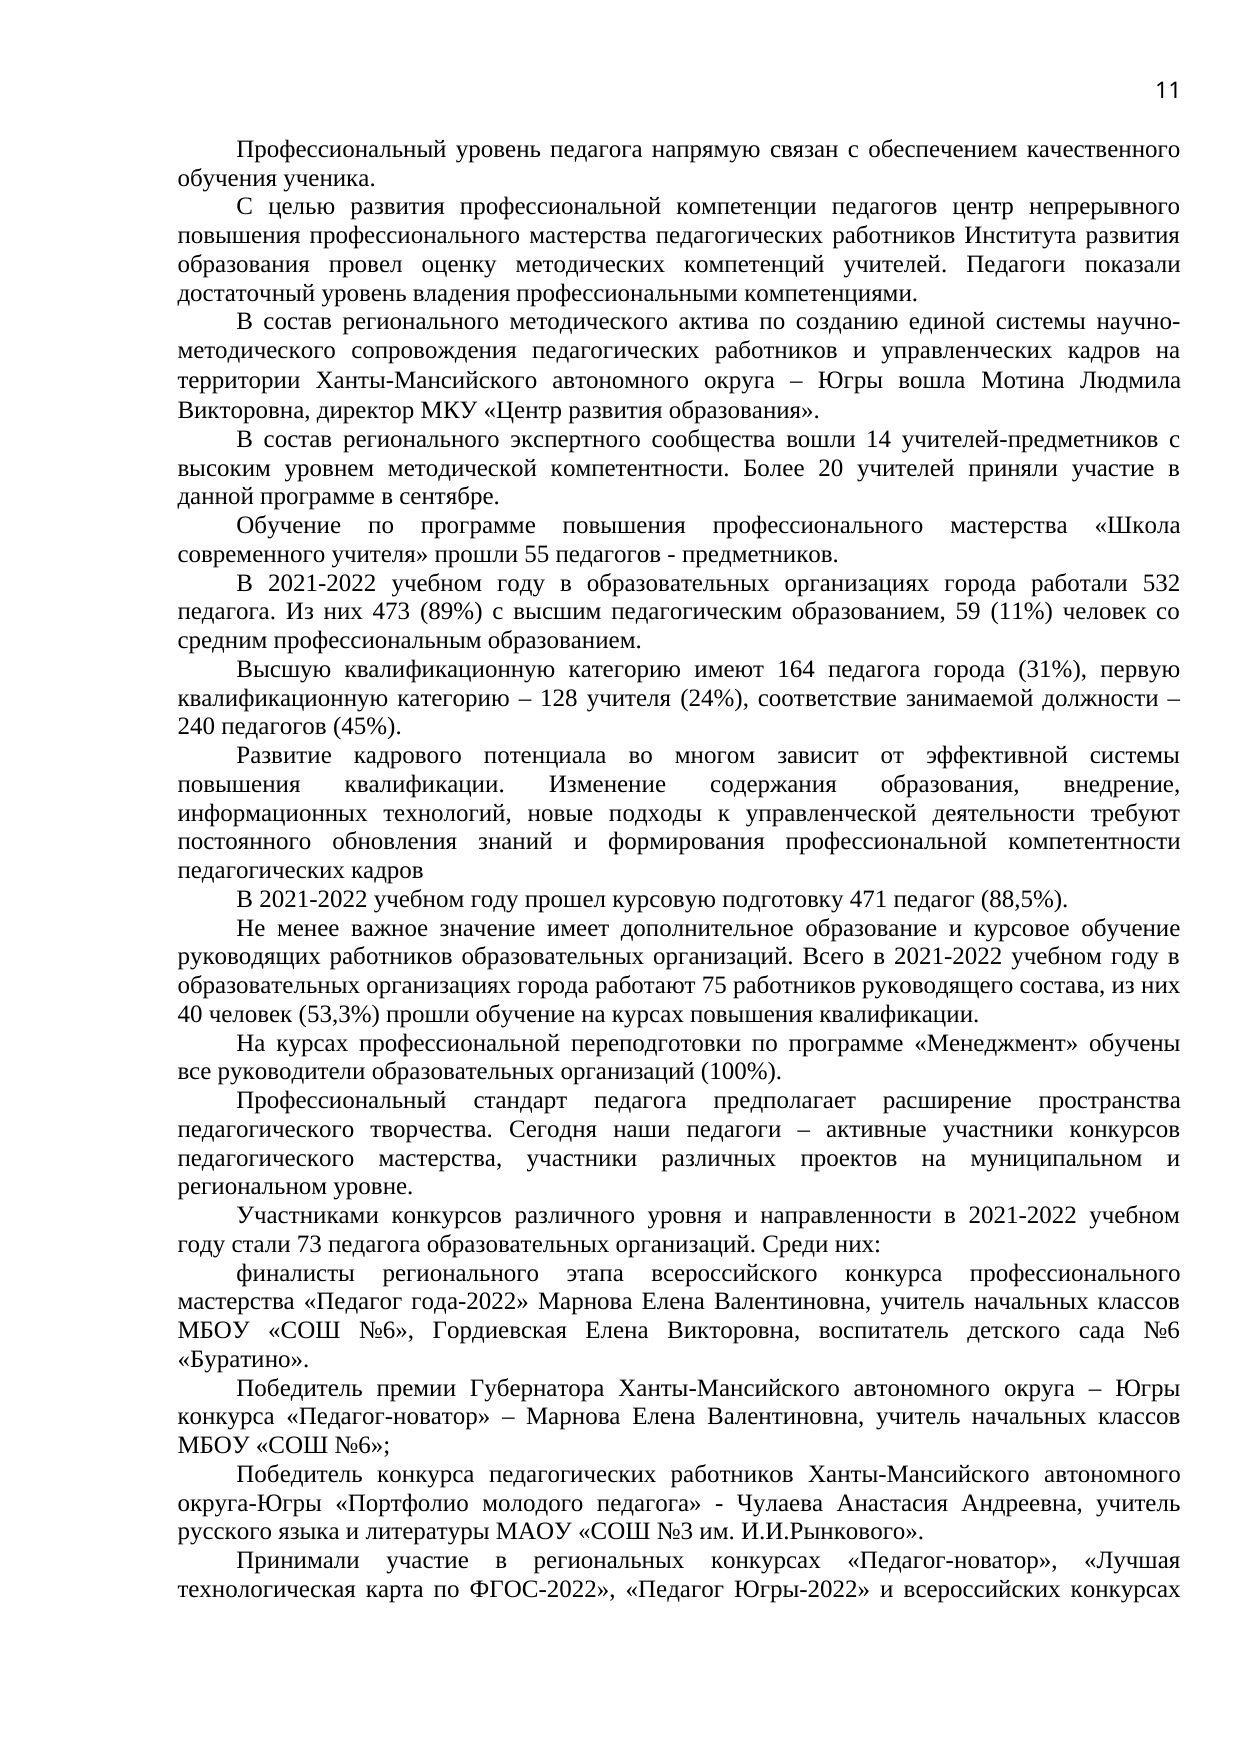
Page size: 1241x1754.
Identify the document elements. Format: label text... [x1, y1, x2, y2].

text Обучение по программе повышения профессионального мастерства «Школа современного учителя» прошли 55 педагогов - предметников. [177, 510, 1181, 568]
text Профессиональный стандарт педагога предполагает расширение пространства педагогического творчества. Сегодня наши педагоги – активные участники конкурсов педагогического мастерства, участники различных проектов на муниципальном и региональном уровне. [177, 1085, 1181, 1200]
text На курсах профессиональной переподготовки по программе «Менеджмент» обучены все руководители образовательных организаций (100%). [177, 1028, 1181, 1085]
text финалисты регионального этапа всероссийского конкурса профессионального мастерства «Педагог года-2022» Марнова Елена Валентиновна, учитель начальных классов МБОУ «СОШ №6», Гордиевская Елена Викторовна, воспитатель детского сада №6 «Буратино». [177, 1258, 1181, 1373]
text В 2021-2022 учебном году прошел курсовую подготовку 471 педагог (88,5%). [177, 884, 1181, 913]
text Профессиональный уровень педагога напрямую связан с обеспечением качественного обучения ученика. [177, 134, 1181, 191]
text Высшую квалификационную категорию имеют 164 педагога города (31%), первую квалификационную категорию – 128 учителя (24%), соответствие занимаемой должности – 240 педагогов (45%). [177, 654, 1181, 740]
text В 2021-2022 учебном году в образовательных организациях города работали 532 педагога. Из них 473 (89%) с высшим педагогическим образованием, 59 (11%) человек со средним профессиональным образованием. [177, 568, 1181, 654]
text С целью развития профессиональной компетенции педагогов центр непрерывного повышения профессионального мастерства педагогических работников Института развития образования провел оценку методических компетенций учителей. Педагоги показали достаточный уровень владения профессиональными компетенциями. [177, 191, 1181, 306]
text Не менее важное значение имеет дополнительное образование и курсовое обучение руководящих работников образовательных организаций. Всего в 2021-2022 учебном году в образовательных организациях города работают 75 работников руководящего состава, из них 40 человек (53,3%) прошли обучение на курсах повышения квалификации. [177, 913, 1181, 1028]
text Победитель конкурса педагогических работников Ханты-Мансийского автономного округа-Югры «Портфолио молодого педагога» - Чулаева Анастасия Андреевна, учитель русского языка и литературы МАОУ «СОШ №3 им. И.И.Рынкового». [177, 1459, 1181, 1545]
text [177, 1545, 1181, 1603]
text В состав регионального методического актива по созданию единой системы научно-методического сопровождения педагогических работников и управленческих кадров на территории Ханты-Мансийского автономного округа – Югры вошла Мотина Людмила Викторовна, директор МКУ «Центр развития образования». [177, 306, 1181, 424]
text В состав регионального экспертного сообщества вошли 14 учителей-предметников с высоким уровнем методической компетентности. Более 20 учителей приняли участие в данной программе в сентябре. [177, 424, 1181, 510]
text Победитель премии Губернатора Ханты-Мансийского автономного округа ‒ Югры конкурса «Педагог-новатор» – Марнова Елена Валентиновна, учитель начальных классов МБОУ «СОШ №6»; [177, 1373, 1181, 1459]
text Развитие кадрового потенциала во многом зависит от эффективной системы повышения квалификации. Изменение содержания образования, внедрение, информационных технологий, новые подходы к управленческой деятельности требуют постоянного обновления знаний и формирования профессиональной компетентности педагогических кадров [177, 740, 1181, 884]
text Участниками конкурсов различного уровня и направленности в 2021-2022 учебном году стали 73 педагога образовательных организаций. Среди них: [177, 1200, 1181, 1258]
